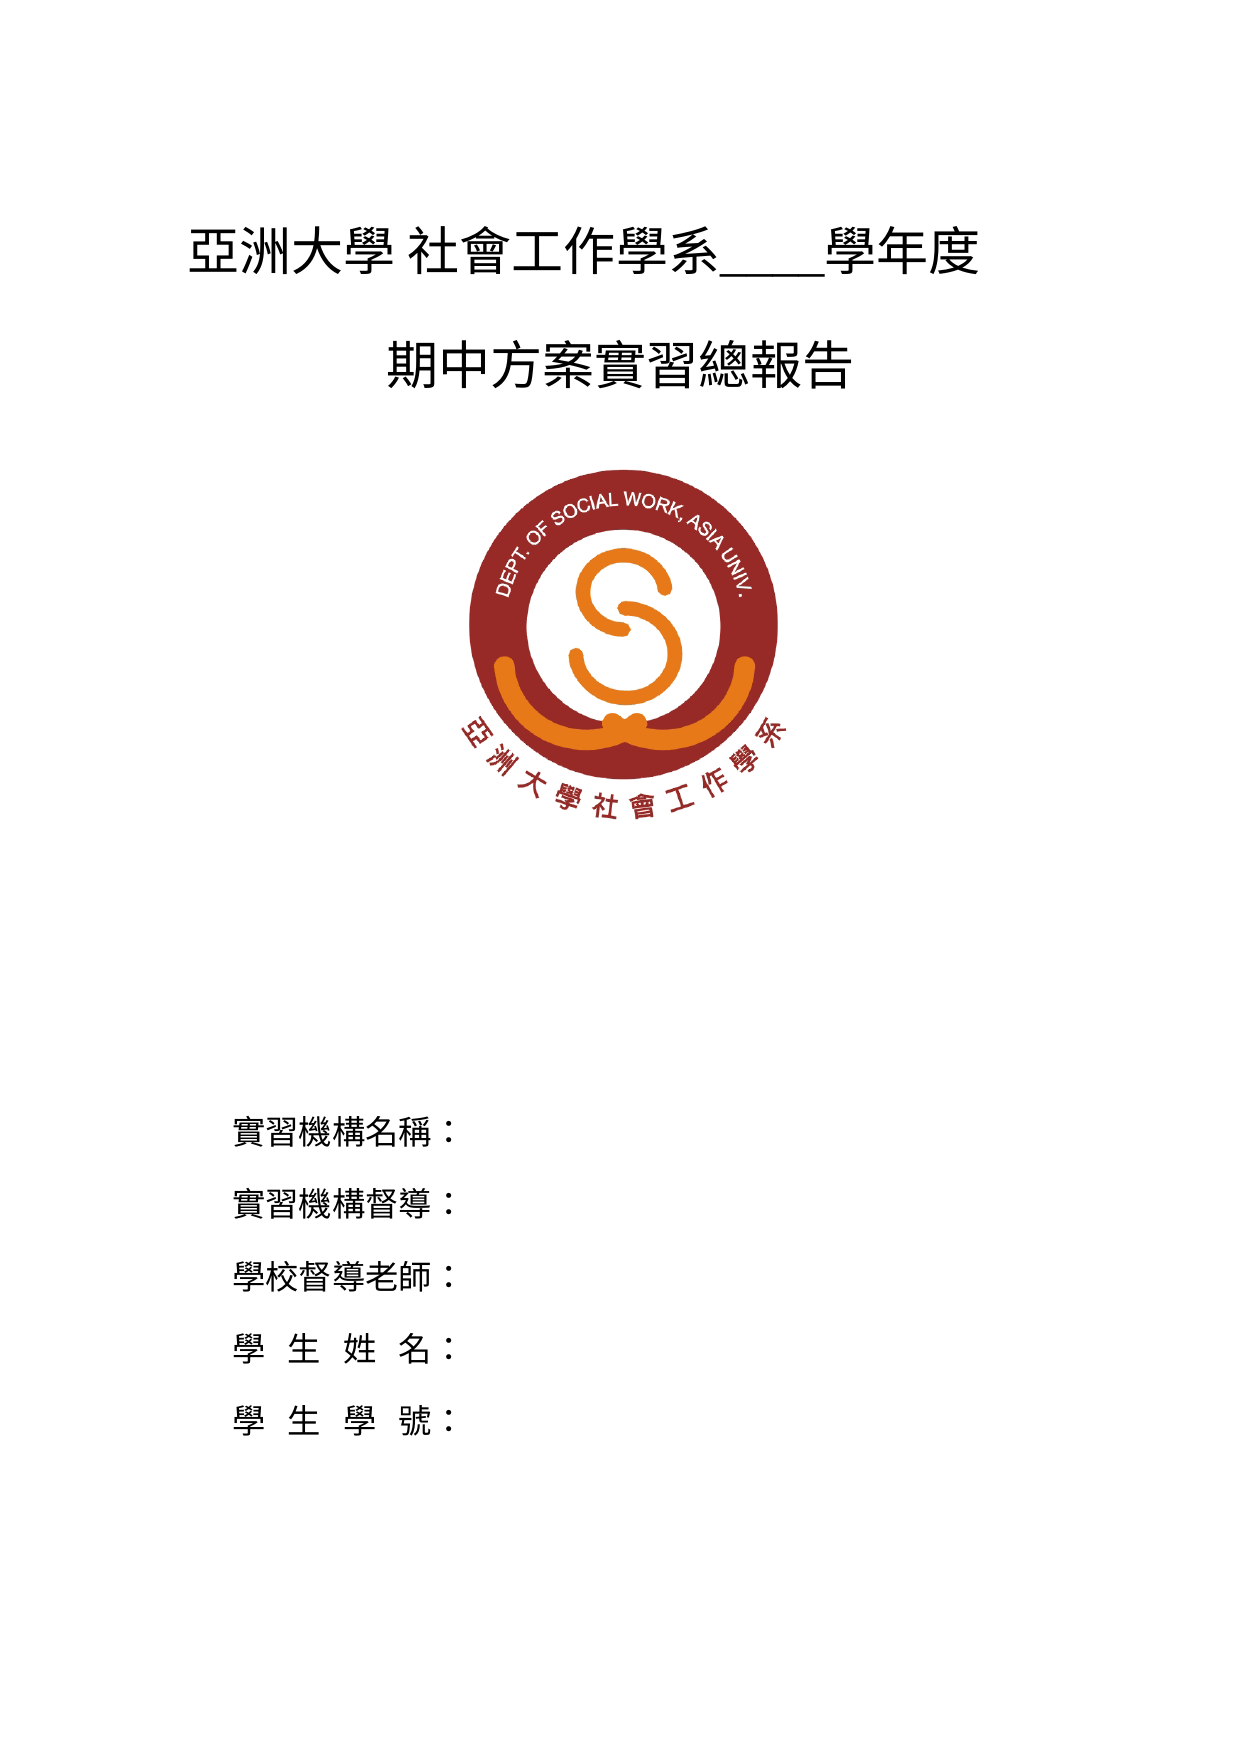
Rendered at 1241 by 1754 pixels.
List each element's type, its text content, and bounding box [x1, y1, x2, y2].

text 實習機構督導： [232, 1178, 1053, 1226]
text 期中方案實習總報告 [187, 304, 1053, 419]
text 亞洲大學 社會工作學系____學年度 [187, 190, 1053, 304]
text 學校督導老師： [232, 1251, 1053, 1299]
picture [445, 466, 800, 822]
text 學生學號： [232, 1395, 1053, 1443]
text 實習機構名稱： [232, 1106, 1053, 1154]
text 學生姓名： [232, 1323, 1053, 1371]
